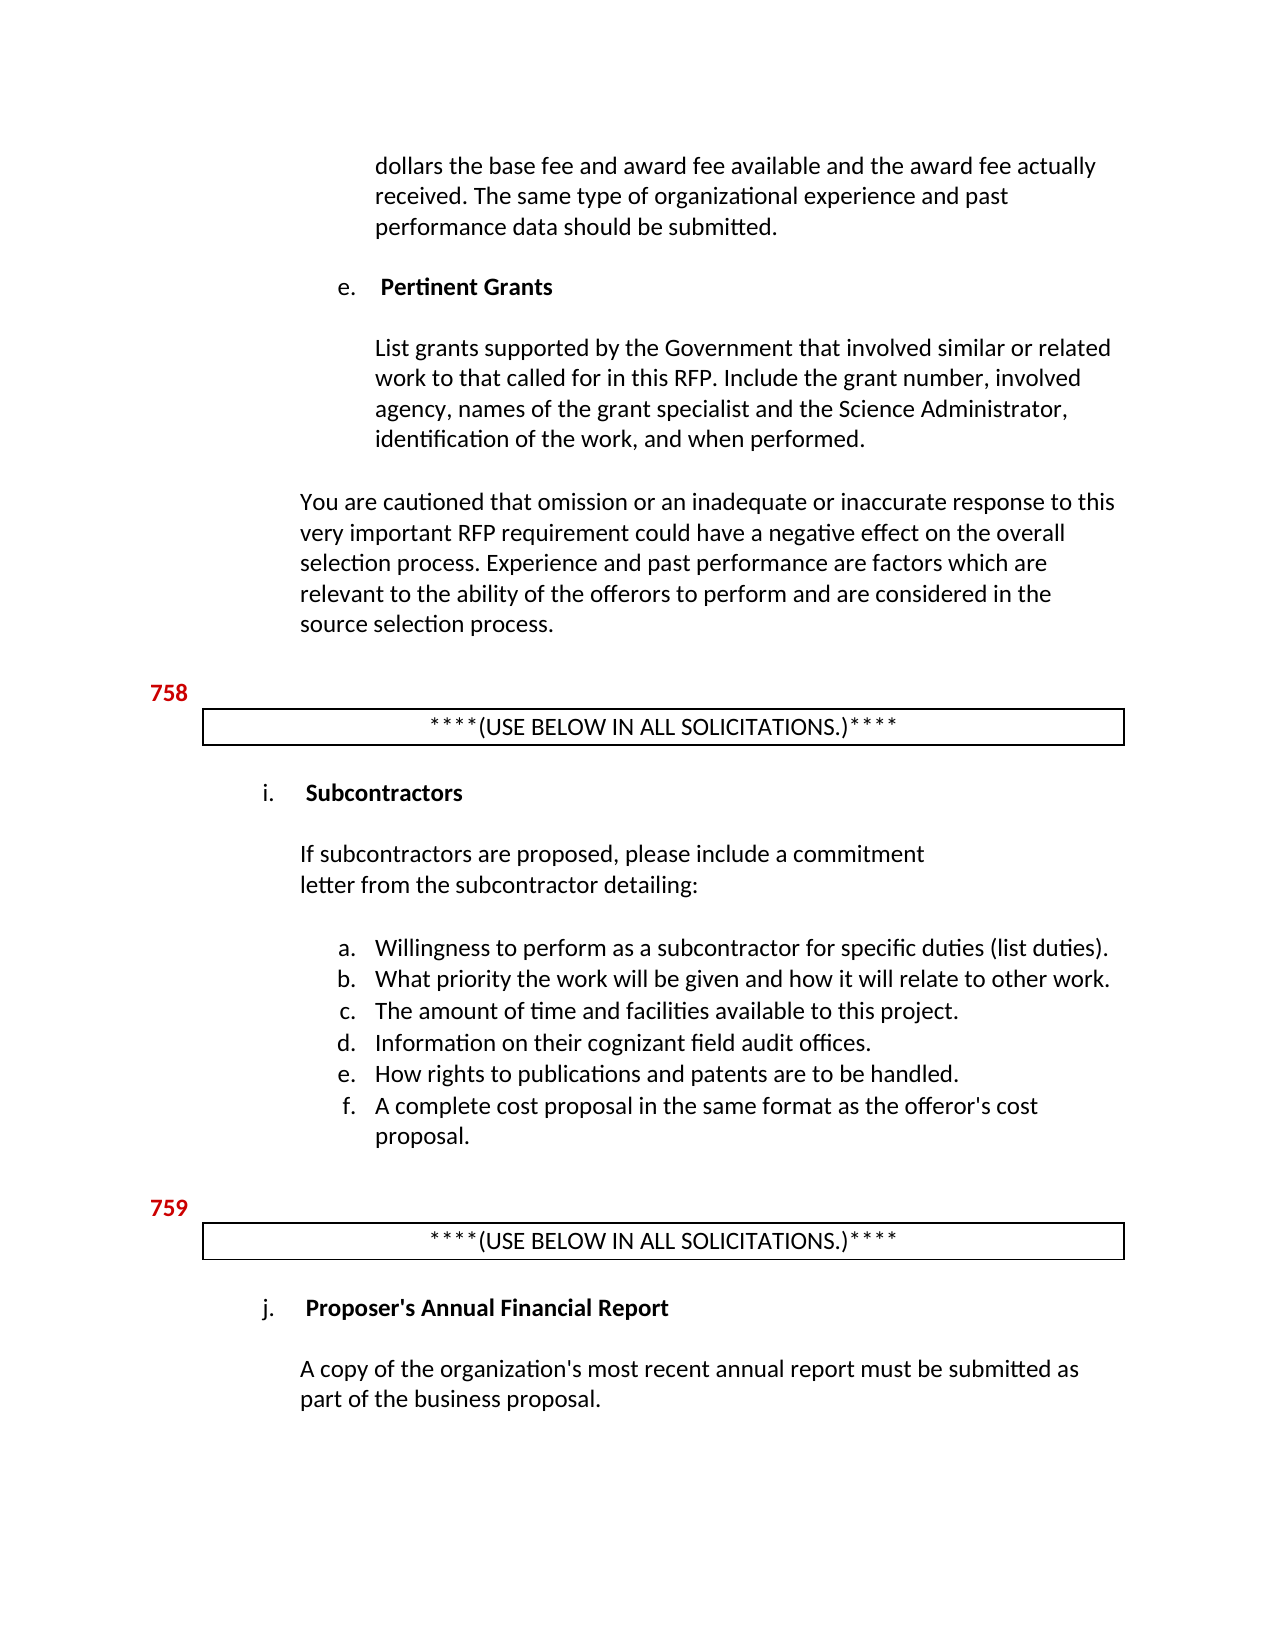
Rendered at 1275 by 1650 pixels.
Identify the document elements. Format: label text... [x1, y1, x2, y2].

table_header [204, 1224, 1123, 1258]
list The amount of time and facilities available to this project. [356, 995, 1125, 1026]
text 758 [150, 677, 1125, 708]
text You are cautioned that omission or an inadequate or inaccurate response to this very important RFP requirement could have a negative effect on the overall selection process. Experience and past performance are factors which are relevant to the ability of the offerors to perform and are considered in the source selection process. [300, 486, 1116, 667]
list A complete cost proposal in the same format as the offeror's cost proposal. [356, 1090, 1125, 1151]
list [356, 150, 1125, 269]
list How rights to publications and patents are to be handled. [356, 1058, 1125, 1089]
list Subcontractors If subcontractors are proposed, please include a commitment letter from the subcontractor detailing: [262, 777, 975, 899]
list Information on their cognizant field audit offices. [356, 1027, 1125, 1057]
table_header ****(USE BELOW IN ALL SOLICITATIONS.)**** [204, 710, 1123, 744]
list What priority the work will be given and how it will relate to other work. [356, 963, 1125, 994]
list Proposer's Annual Financial Report A copy of the organization's most recent annual report must be submitted as part of the business proposal. [262, 1292, 1125, 1414]
list Pertinent Grants List grants supported by the Government that involved similar or related work to that called for in this RFP. Include the grant number, involved agency, names of the grant specialist and the Science Administrator, identification of the work, and when performed. [356, 271, 1125, 454]
text 759 [150, 1192, 1125, 1222]
list Willingness to perform as a subcontractor for specific duties (list duties). [356, 932, 1125, 962]
